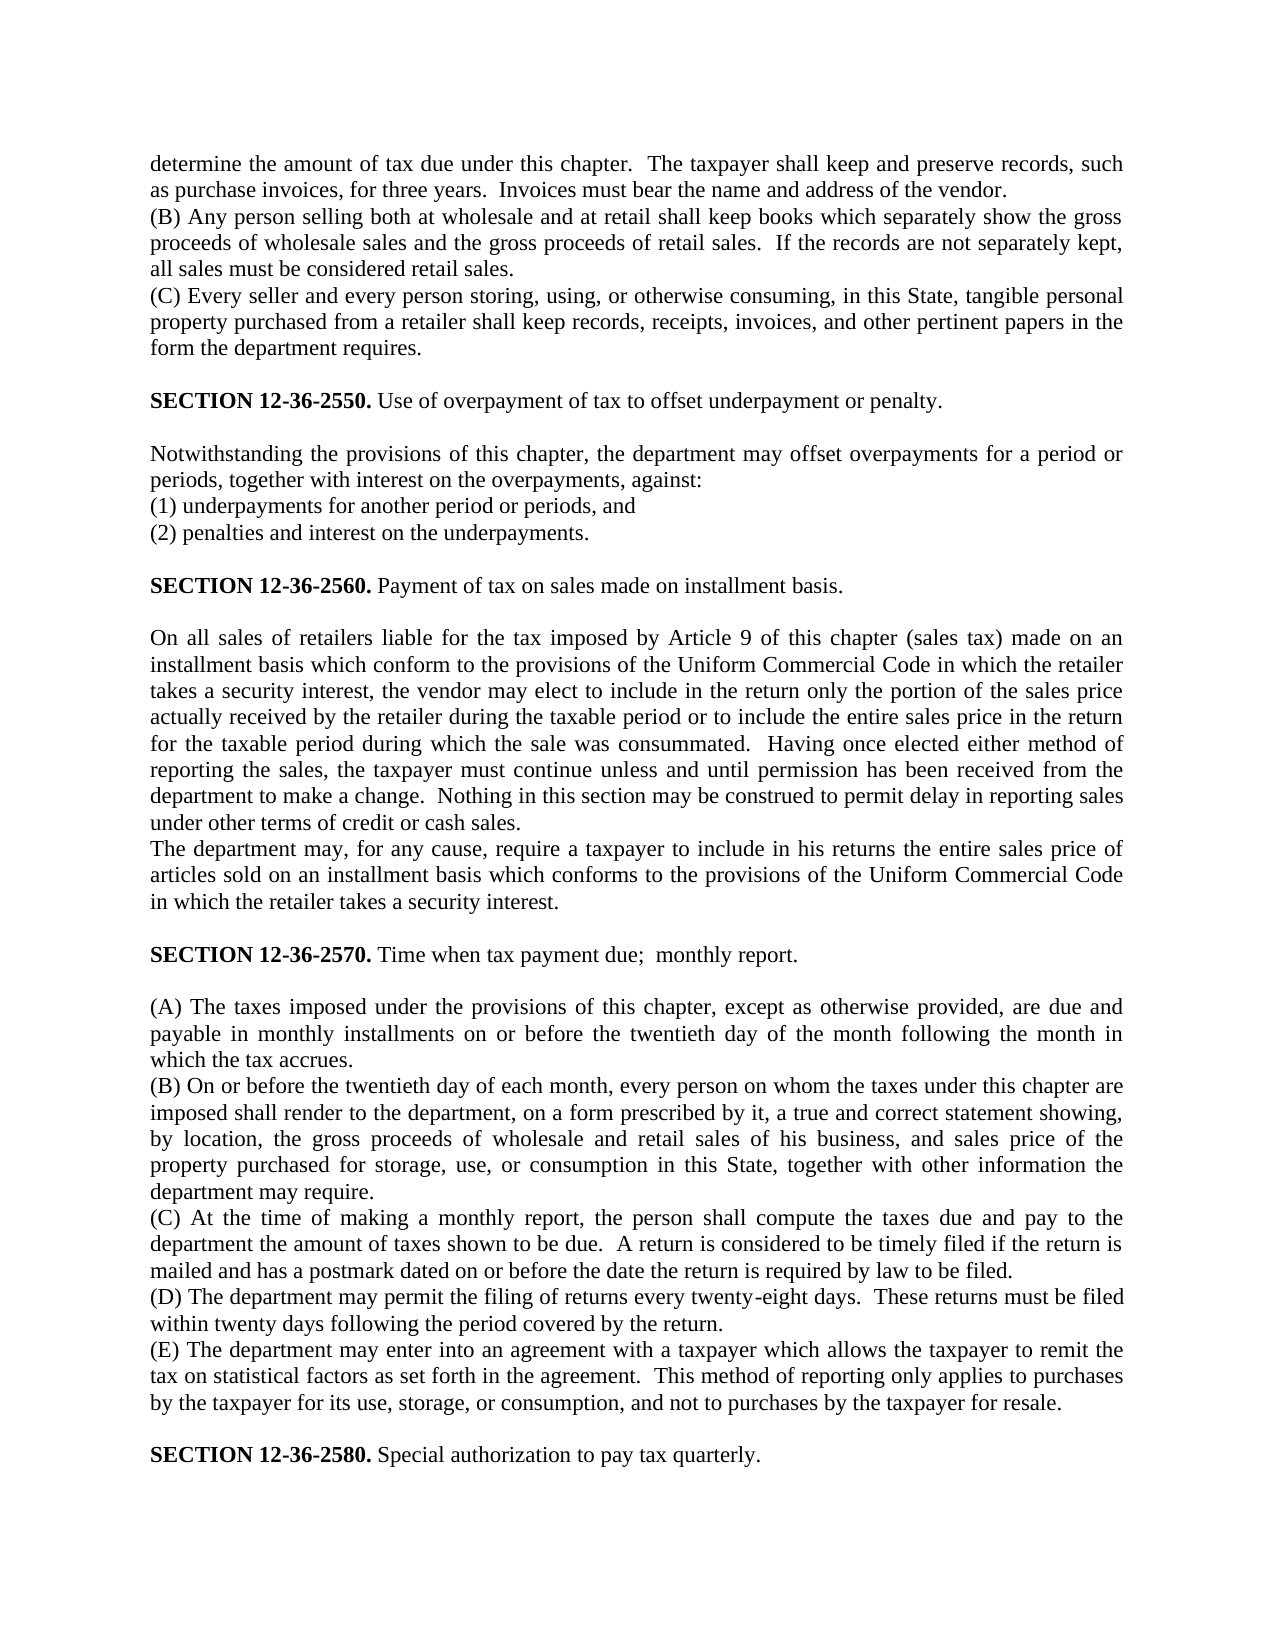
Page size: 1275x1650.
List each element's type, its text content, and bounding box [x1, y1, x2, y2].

text (1) underpayments for another period or periods, and [150, 493, 1125, 519]
text On all sales of retailers liable for the tax imposed by Article 9 of this chapter (sales tax) made on an installment basis which conform to the provisions of the Uniform Commercial Code in which the retailer takes a security interest, the vendor may elect to include in the return only the portion of the sales price actually received by the retailer during the taxable period or to include the entire sales price in the return for the taxable period during which the sale was consummated. Having once elected either method of reporting the sales, the taxpayer must continue unless and until permission has been received from the department to make a change. Nothing in this section may be construed to permit delay in reporting sales under other terms of credit or cash sales. [150, 624, 1125, 835]
text (D) The department may permit the filing of returns every twenty-eight days. These returns must be filed within twenty days following the period covered by the return. [150, 1283, 1125, 1336]
text (B) On or before the twentieth day of each month, every person on whom the taxes under this chapter are imposed shall render to the department, on a form prescribed by it, a true and correct statement showing, by location, the gross proceeds of wholesale and retail sales of his business, and sales price of the property purchased for storage, use, or consumption in this State, together with other information the department may require. [150, 1072, 1125, 1204]
text (C) Every seller and every person storing, using, or otherwise consuming, in this State, tangible personal property purchased from a retailer shall keep records, receipts, invoices, and other pertinent papers in the form the department requires. [150, 282, 1125, 361]
text SECTION 12-36-2550. Use of overpayment of tax to offset underpayment or penalty. [150, 387, 1125, 413]
text SECTION 12-36-2580. Special authorization to pay tax quarterly. [150, 1441, 1125, 1468]
text Notwithstanding the provisions of this chapter, the department may offset overpayments for a period or periods, together with interest on the overpayments, against: [150, 440, 1125, 493]
text (A) The taxes imposed under the provisions of this chapter, except as otherwise provided, are due and payable in monthly installments on or before the twentieth day of the month following the month in which the tax accrues. [150, 993, 1125, 1072]
text The department may, for any cause, require a taxpayer to include in his returns the entire sales price of articles sold on an installment basis which conforms to the provisions of the Uniform Commercial Code in which the retailer takes a security interest. [150, 835, 1125, 914]
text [150, 150, 1125, 203]
text SECTION 12-36-2560. Payment of tax on sales made on installment basis. [150, 572, 1125, 598]
text SECTION 12-36-2570. Time when tax payment due; monthly report. [150, 941, 1125, 967]
text (E) The department may enter into an agreement with a taxpayer which allows the taxpayer to remit the tax on statistical factors as set forth in the agreement. This method of reporting only applies to purchases by the taxpayer for its use, storage, or consumption, and not to purchases by the taxpayer for resale. [150, 1336, 1125, 1415]
text (2) penalties and interest on the underpayments. [150, 519, 1125, 545]
text (C) At the time of making a monthly report, the person shall compute the taxes due and pay to the department the amount of taxes shown to be due. A return is considered to be timely filed if the return is mailed and has a postmark dated on or before the date the return is required by law to be filed. [150, 1204, 1125, 1283]
text (B) Any person selling both at wholesale and at retail shall keep books which separately show the gross proceeds of wholesale sales and the gross proceeds of retail sales. If the records are not separately kept, all sales must be considered retail sales. [150, 203, 1125, 282]
